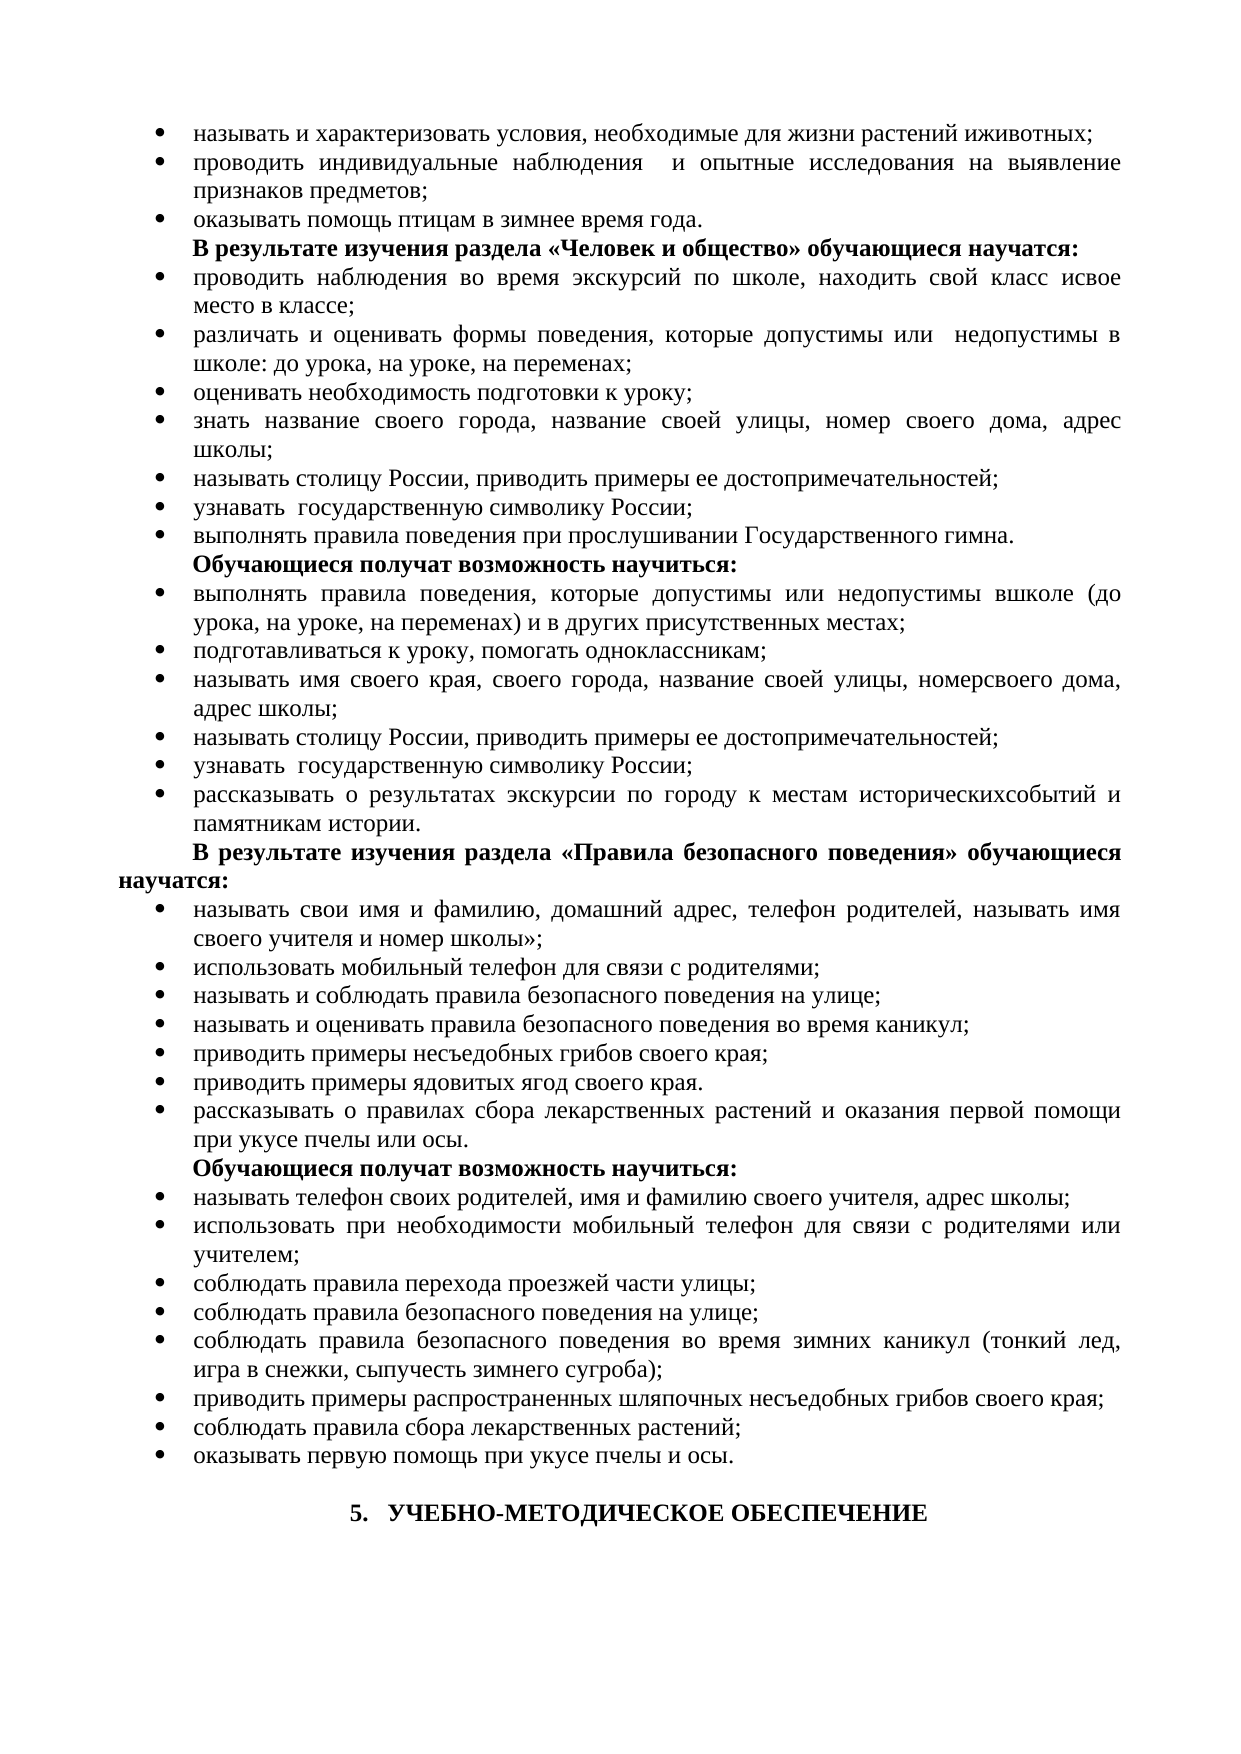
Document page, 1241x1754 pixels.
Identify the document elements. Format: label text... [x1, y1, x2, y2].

list называть и соблюдать правила безопасного поведения на улице; [156, 981, 1122, 1009]
list соблюдать правила перехода проезжей части улицы; [156, 1268, 1122, 1297]
list оказывать первую помощь при укусе пчелы и осы. [156, 1441, 1122, 1469]
list называть свои имя и фамилию, домашний адрес, телефон родителей, называть имя своего учителя и номер школы»; [156, 894, 1122, 952]
list использовать при необходимости мобильный телефон для связи с родителями или учителем; [156, 1211, 1122, 1268]
list оказывать помощь птицам в зимнее время года. [156, 204, 1122, 233]
list УЧЕБНО-МЕТОДИЧЕСКОЕ ОБЕСПЕЧЕНИЕ [156, 1498, 1122, 1527]
list знать название своего города, название своей улицы, номер своего дома, адрес школы; [156, 406, 1122, 463]
list приводить примеры несъедобных грибов своего края; [156, 1038, 1122, 1067]
list проводить индивидуальные наблюдения и опытные исследования на выявление признаков предметов; [156, 147, 1122, 204]
list соблюдать правила безопасного поведения во время зимних каникул (тонкий лед, игра в снежки, сыпучесть зимнего сугроба); [156, 1326, 1122, 1383]
list использовать мобильный телефон для связи с родителями; [156, 952, 1122, 981]
list оценивать необходимость подготовки к уроку; [156, 377, 1122, 406]
list рассказывать о правилах сбора лекарственных растений и оказания первой помощи при укусе пчелы или осы. [156, 1096, 1122, 1153]
text В результате изучения раздела «Человек и общество» обучающиеся научатся: [118, 233, 1122, 262]
list называть столицу России, приводить примеры ее достопримечательностей; [156, 463, 1122, 492]
list называть столицу России, приводить примеры ее достопримечательностей; [156, 722, 1122, 751]
list соблюдать правила сбора лекарственных растений; [156, 1412, 1122, 1441]
list различать и оценивать формы поведения, которые допустимы или недопустимы в школе: до урока, на уроке, на переменах; [156, 319, 1122, 377]
text Обучающиеся получат возможность научиться: [118, 549, 1122, 578]
list соблюдать правила безопасного поведения на улице; [156, 1297, 1122, 1326]
list выполнять правила поведения, которые допустимы или недопустимы вшколе (до урока, на уроке, на переменах) и в других присутственных местах; [156, 578, 1122, 636]
list проводить наблюдения во время экскурсий по школе, находить свой класс исвое место в классе; [156, 262, 1122, 319]
list выполнять правила поведения при прослушивании Государственного гимна. [156, 521, 1122, 549]
list называть имя своего края, своего города, название своей улицы, номерсвоего дома, адрес школы; [156, 664, 1122, 722]
list узнавать государственную символику России; [156, 492, 1122, 521]
list рассказывать о результатах экскурсии по городу к местам историческихсобытий и памятникам истории. [156, 779, 1122, 837]
list называть и характеризовать условия, необходимые для жизни растений иживотных; [156, 118, 1122, 147]
text В результате изучения раздела «Правила безопасного поведения» обучающиеся научатся: [118, 837, 1122, 894]
list узнавать государственную символику России; [156, 751, 1122, 779]
list называть и оценивать правила безопасного поведения во время каникул; [156, 1009, 1122, 1038]
text Обучающиеся получат возможность научиться: [118, 1153, 1122, 1182]
list приводить примеры ядовитых ягод своего края. [156, 1067, 1122, 1096]
list подготавливаться к уроку, помогать одноклассникам; [156, 636, 1122, 664]
list называть телефон своих родителей, имя и фамилию своего учителя, адрес школы; [156, 1182, 1122, 1211]
list приводить примеры распространенных шляпочных несъедобных грибов своего края; [156, 1383, 1122, 1412]
